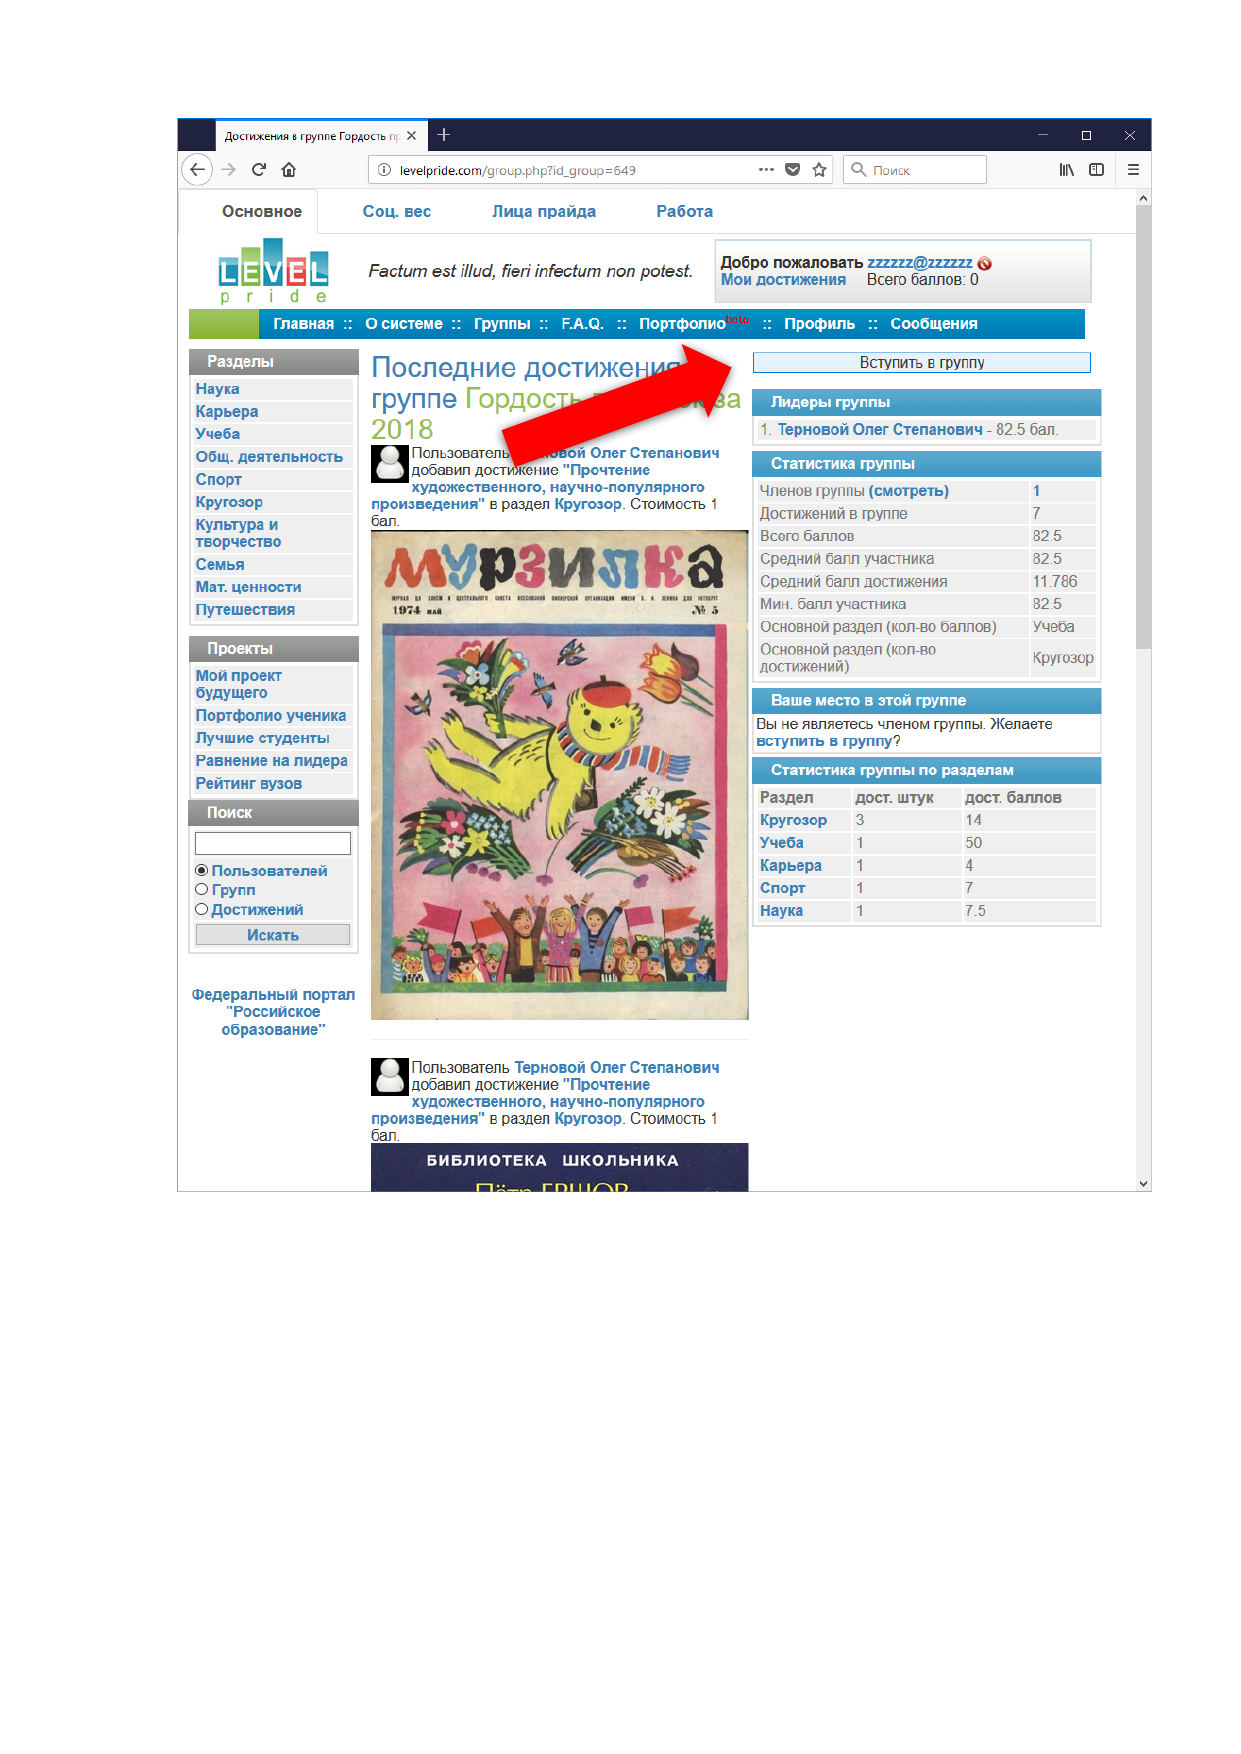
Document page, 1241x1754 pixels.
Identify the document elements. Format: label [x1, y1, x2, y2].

picture [177, 118, 1152, 1192]
